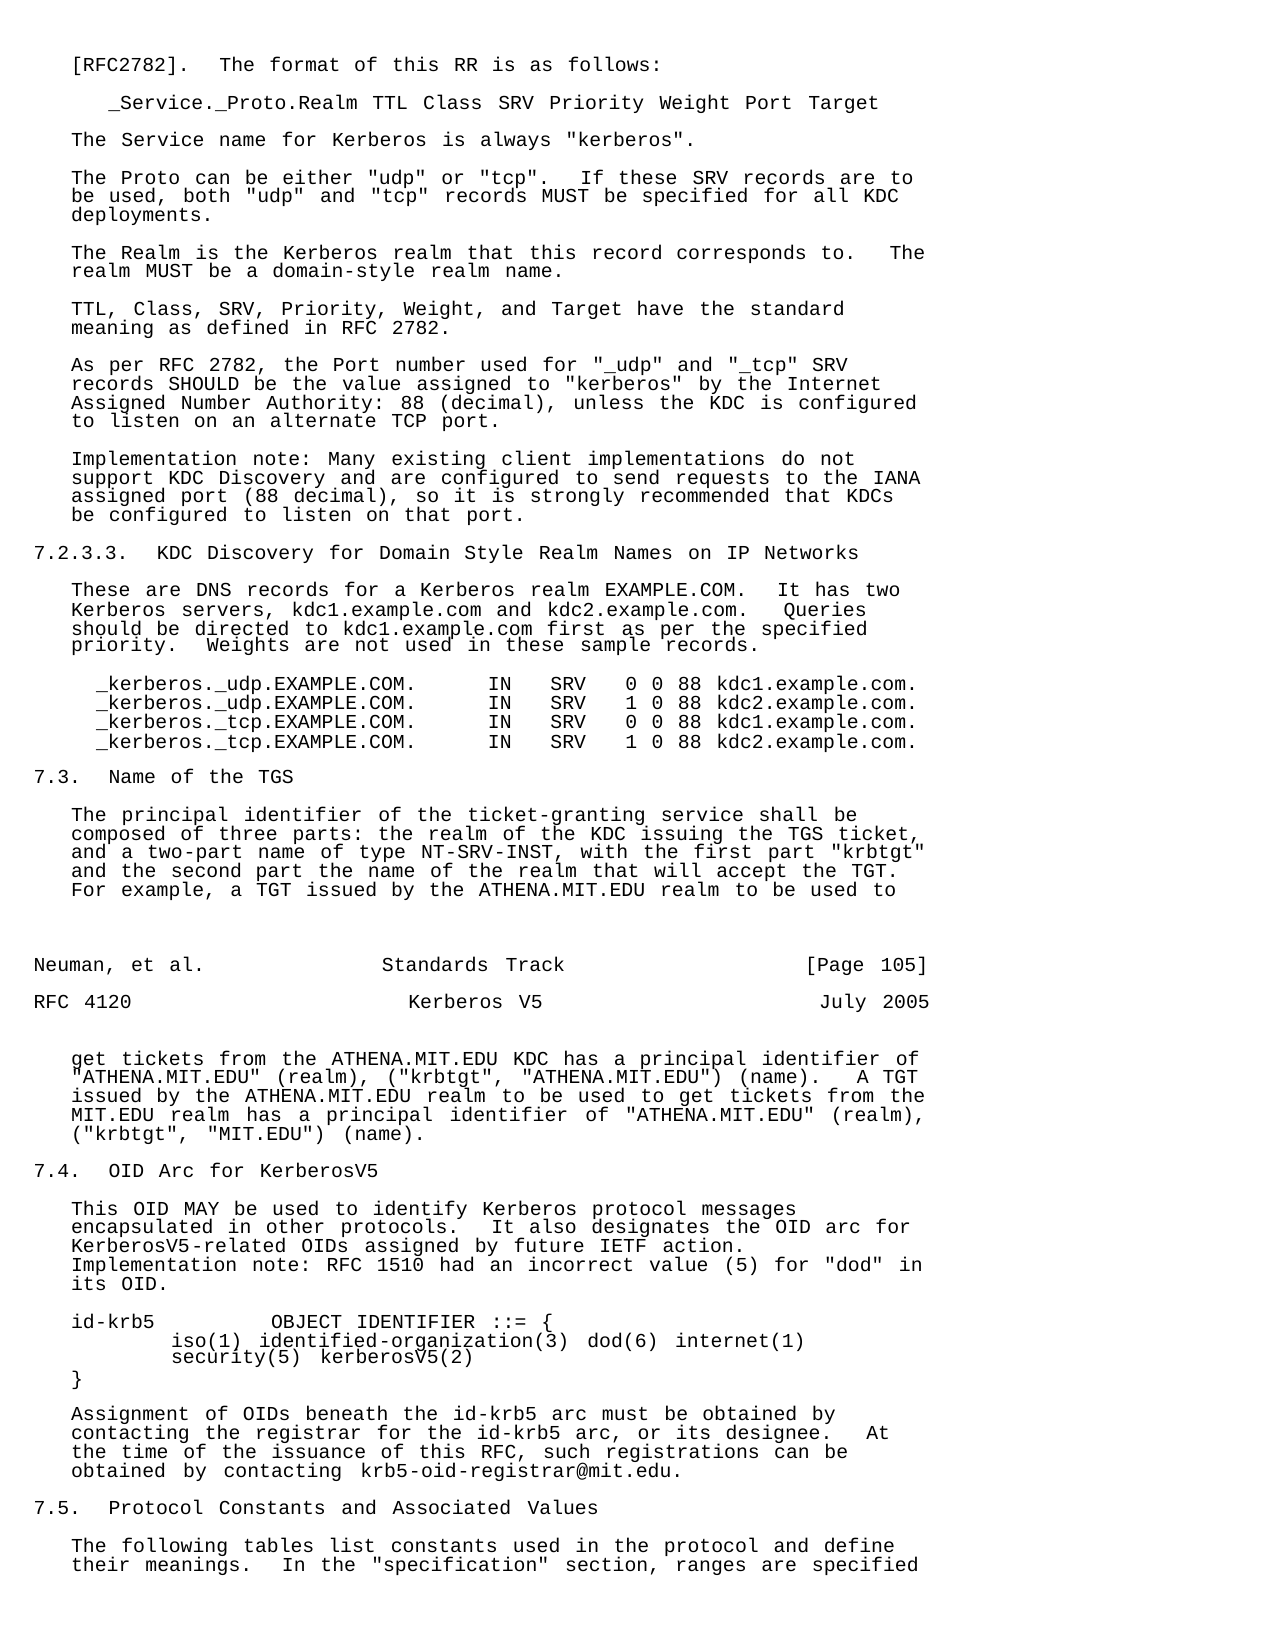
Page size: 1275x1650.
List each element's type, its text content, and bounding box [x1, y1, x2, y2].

text This OID MAY be used to identify Kerberos protocol messages encapsulated in other protocols. It also designates the OID arc for KerberosV5-related OIDs assigned by future IETF action. Implementation note: RFC 1510 had an incorrect value (5) for "dod" in its OID. [71, 1200, 928, 1294]
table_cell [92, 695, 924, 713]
text [RFC2782]. The format of this RR is as follows: [71, 55, 1096, 78]
text get tickets from the ATHENA.MIT.EDU KDC has a principal identifier of "ATHENA.MIT.EDU" (realm), ("krbtgt", "ATHENA.MIT.EDU") (name). A TGT [71, 1050, 925, 1087]
text The following tables list constants used in the protocol and define their meanings. In the "specification" section, ranges are specified [71, 1537, 923, 1575]
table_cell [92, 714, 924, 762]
text issued by the ATHENA.MIT.EDU realm to be used to get tickets from the MIT.EDU realm has a principal identifier of "ATHENA.MIT.EDU" (realm), ("krbtgt", "MIT.EDU") (name). [71, 1087, 926, 1144]
text The Realm is the Kerberos realm that this record corresponds to. The realm MUST be a domain-style realm name. [71, 244, 926, 282]
text iso(1) identified-organization(3) dod(6) internet(1) security(5) kerberosV5(2) [171, 1332, 934, 1369]
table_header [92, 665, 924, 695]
list OID Arc for KerberosV5 [33, 1161, 1096, 1183]
text Assignment of OIDs beneath the id-krb5 arc must be obtained by contacting the registrar for the id-krb5 arc, or its designee. At the time of the issuance of this RFC, such registrations can be obtained by contacting krb5-oid-registrar@mit.edu. [71, 1406, 890, 1481]
text The principal identifier of the ticket-granting service shall be composed of three parts: the realm of the KDC issuing the TGS ticket, and a two-part name of type NT-SRV-INST, with the first part "krbtgt" and the second part the name of the realm that will accept the TGT. For example, a TGT issued by the ATHENA.MIT.EDU realm to be used to [71, 806, 928, 900]
text TTL, Class, SRV, Priority, Weight, and Target have the standard meaning as defined in RFC 2782. [71, 300, 911, 338]
list Protocol Constants and Associated Values [33, 1498, 1096, 1521]
text Kerberos servers, kdc1.example.com and kdc2.example.com. Queries [71, 603, 791, 620]
text Kerberos servers, kdc1.example.com and kdc2.example.com. Queries [790, 603, 1096, 620]
text should be directed to kdc1.example.com first as per the specified priority. Weights are not used in these sample records. [71, 620, 873, 658]
text _Service._Proto.Realm TTL Class SRV Priority Weight Port Target The Service name for Kerberos is always "kerberos". [71, 93, 899, 153]
text The Proto can be either "udp" or "tcp". If these SRV records are to be used, both "udp" and "tcp" records MUST be specified for all KDC deployments. [71, 169, 915, 225]
text } [71, 1369, 1096, 1389]
text Implementation note: Many existing client implementations do not support KDC Discovery and are configured to send requests to the IANA assigned port (88 decimal), so it is strongly recommended that KDCs be configured to listen on that port. [71, 450, 922, 525]
list Name of the TGS [33, 767, 1096, 790]
list KDC Discovery for Domain Style Realm Names on IP Networks These are DNS records for a Kerberos realm EXAMPLE.COM. It has two [33, 528, 901, 603]
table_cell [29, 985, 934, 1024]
text id-krb5 OBJECT IDENTIFIER ::= { [71, 1311, 1096, 1332]
text As per RFC 2782, the Port number used for "_udp" and "_tcp" SRV records SHOULD be the value assigned to "kerberos" by the Internet Assigned Number Authority: 88 (decimal), unless the KDC is configured to listen on an alternate TCP port. [71, 357, 922, 432]
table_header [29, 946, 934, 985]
